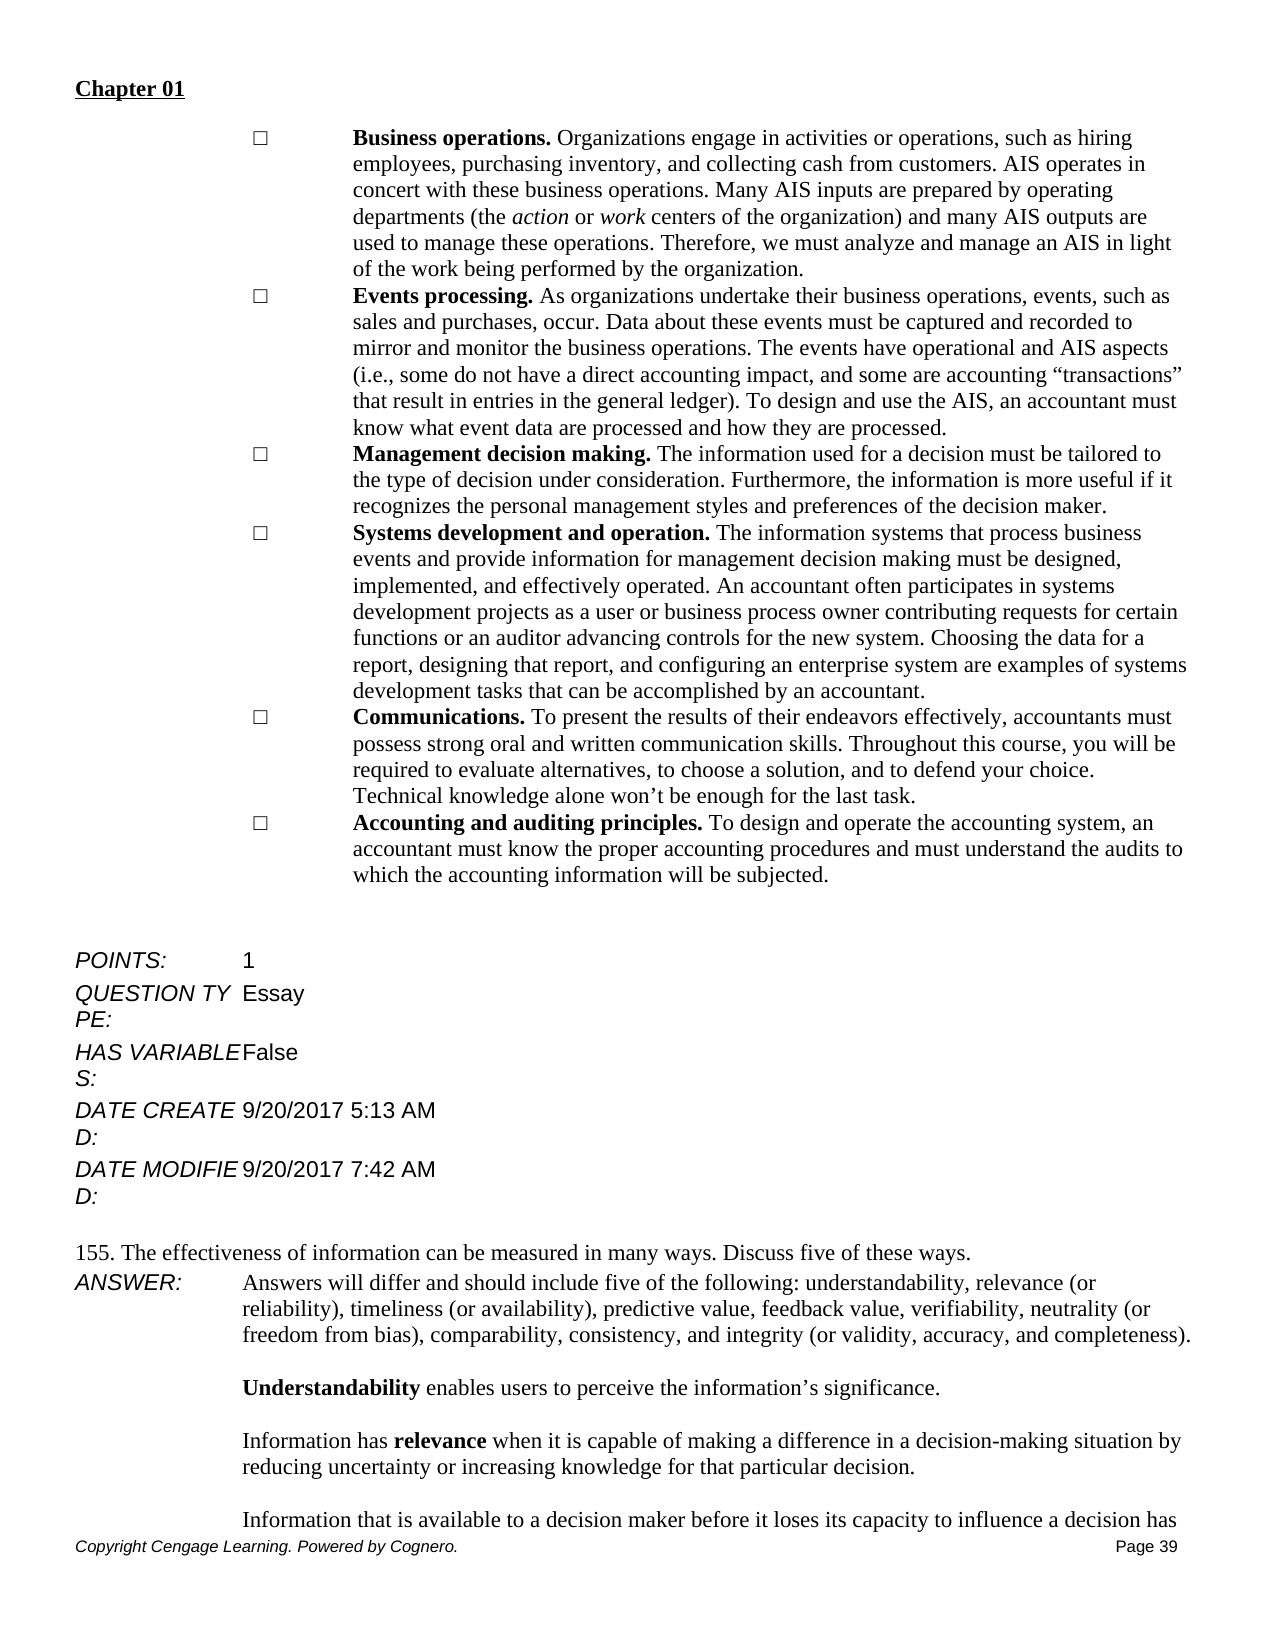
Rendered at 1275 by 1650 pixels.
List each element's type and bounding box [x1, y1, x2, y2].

table_header [75, 121, 1200, 1212]
table_header [75, 1239, 1200, 1535]
